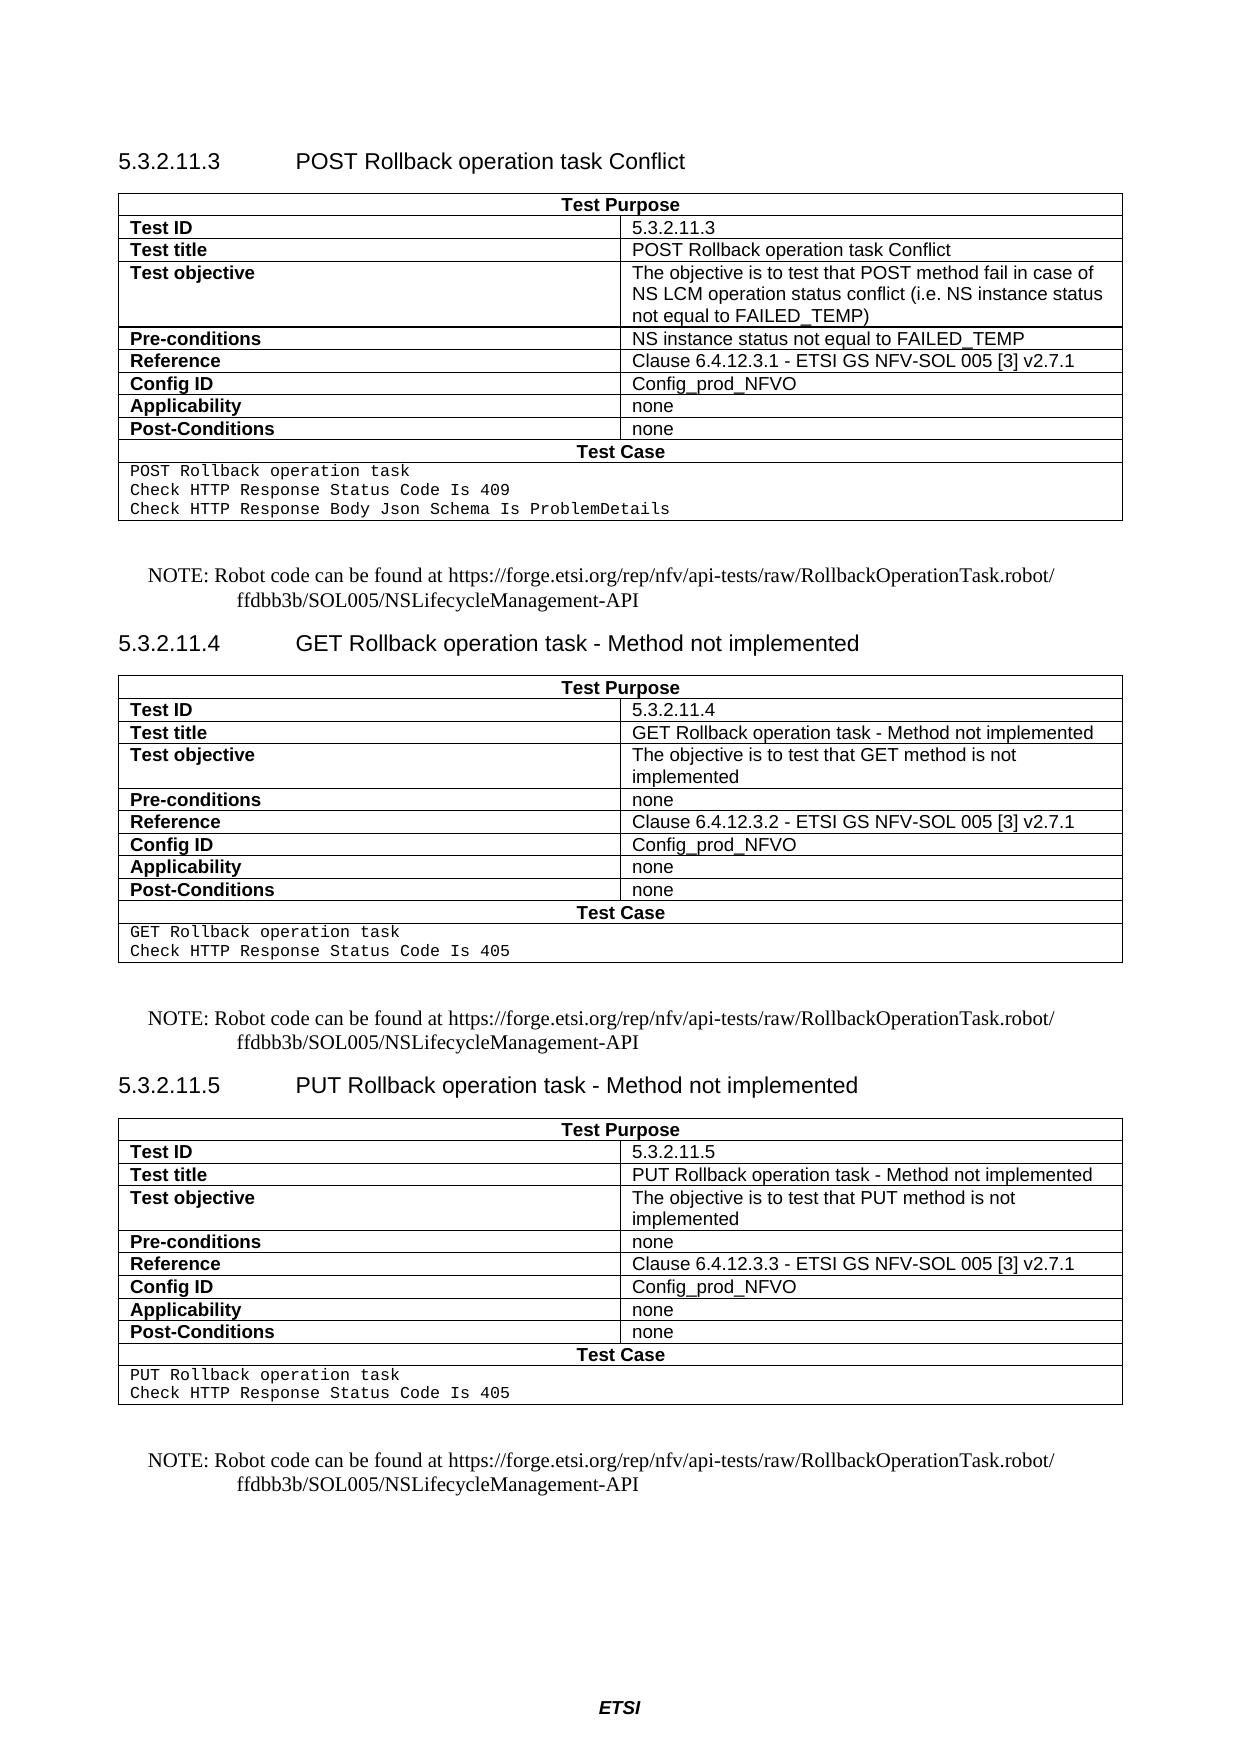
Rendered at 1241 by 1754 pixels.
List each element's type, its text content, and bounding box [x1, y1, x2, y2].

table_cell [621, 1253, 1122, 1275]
text NOTE: Robot code can be found at https://forge.etsi.org/rep/nfv/api-tests/raw/RollbackOperationTask.robot/ffdbb3b/SOL005/NSLifecycleManagement-API [148, 1448, 1122, 1496]
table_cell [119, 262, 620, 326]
subtitle 5.3.2.11.5 PUT Rollback operation task - Method not implemented [118, 1072, 1122, 1099]
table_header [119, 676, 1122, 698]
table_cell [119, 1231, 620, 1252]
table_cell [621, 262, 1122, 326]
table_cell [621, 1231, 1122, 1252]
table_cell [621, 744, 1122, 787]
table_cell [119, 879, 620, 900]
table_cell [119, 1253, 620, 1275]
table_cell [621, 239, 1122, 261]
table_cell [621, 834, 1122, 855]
subtitle 5.3.2.11.4 GET Rollback operation task - Method not implemented [118, 630, 1122, 657]
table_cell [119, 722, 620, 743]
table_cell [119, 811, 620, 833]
subtitle 5.3.2.11.3 POST Rollback operation task Conflict [118, 148, 1122, 174]
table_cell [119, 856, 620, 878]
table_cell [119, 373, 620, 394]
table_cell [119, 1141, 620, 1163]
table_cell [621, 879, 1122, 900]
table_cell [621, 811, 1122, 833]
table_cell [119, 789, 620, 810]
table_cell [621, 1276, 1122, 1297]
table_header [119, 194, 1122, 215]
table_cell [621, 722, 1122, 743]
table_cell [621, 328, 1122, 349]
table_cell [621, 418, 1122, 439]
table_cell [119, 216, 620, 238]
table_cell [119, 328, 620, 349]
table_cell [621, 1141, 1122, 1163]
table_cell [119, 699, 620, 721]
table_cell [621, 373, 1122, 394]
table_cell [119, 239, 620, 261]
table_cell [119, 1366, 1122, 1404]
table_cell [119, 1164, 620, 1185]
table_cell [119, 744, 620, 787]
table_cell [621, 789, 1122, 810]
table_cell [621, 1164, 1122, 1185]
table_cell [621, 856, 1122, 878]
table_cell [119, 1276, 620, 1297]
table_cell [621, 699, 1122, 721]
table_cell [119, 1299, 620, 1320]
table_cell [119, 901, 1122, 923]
text NOTE: Robot code can be found at https://forge.etsi.org/rep/nfv/api-tests/raw/RollbackOperationTask.robot/ffdbb3b/SOL005/NSLifecycleManagement-API [148, 1006, 1122, 1054]
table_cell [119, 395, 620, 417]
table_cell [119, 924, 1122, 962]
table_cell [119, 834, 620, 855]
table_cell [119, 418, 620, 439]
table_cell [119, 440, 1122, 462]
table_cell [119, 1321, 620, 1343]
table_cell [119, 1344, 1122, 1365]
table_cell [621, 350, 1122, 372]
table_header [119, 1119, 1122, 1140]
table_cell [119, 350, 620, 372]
text NOTE: Robot code can be found at https://forge.etsi.org/rep/nfv/api-tests/raw/RollbackOperationTask.robot/ffdbb3b/SOL005/NSLifecycleManagement-API [148, 563, 1122, 612]
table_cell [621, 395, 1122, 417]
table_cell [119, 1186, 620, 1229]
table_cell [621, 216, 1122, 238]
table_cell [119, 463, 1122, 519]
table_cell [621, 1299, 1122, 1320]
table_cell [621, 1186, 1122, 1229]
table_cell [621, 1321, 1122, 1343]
